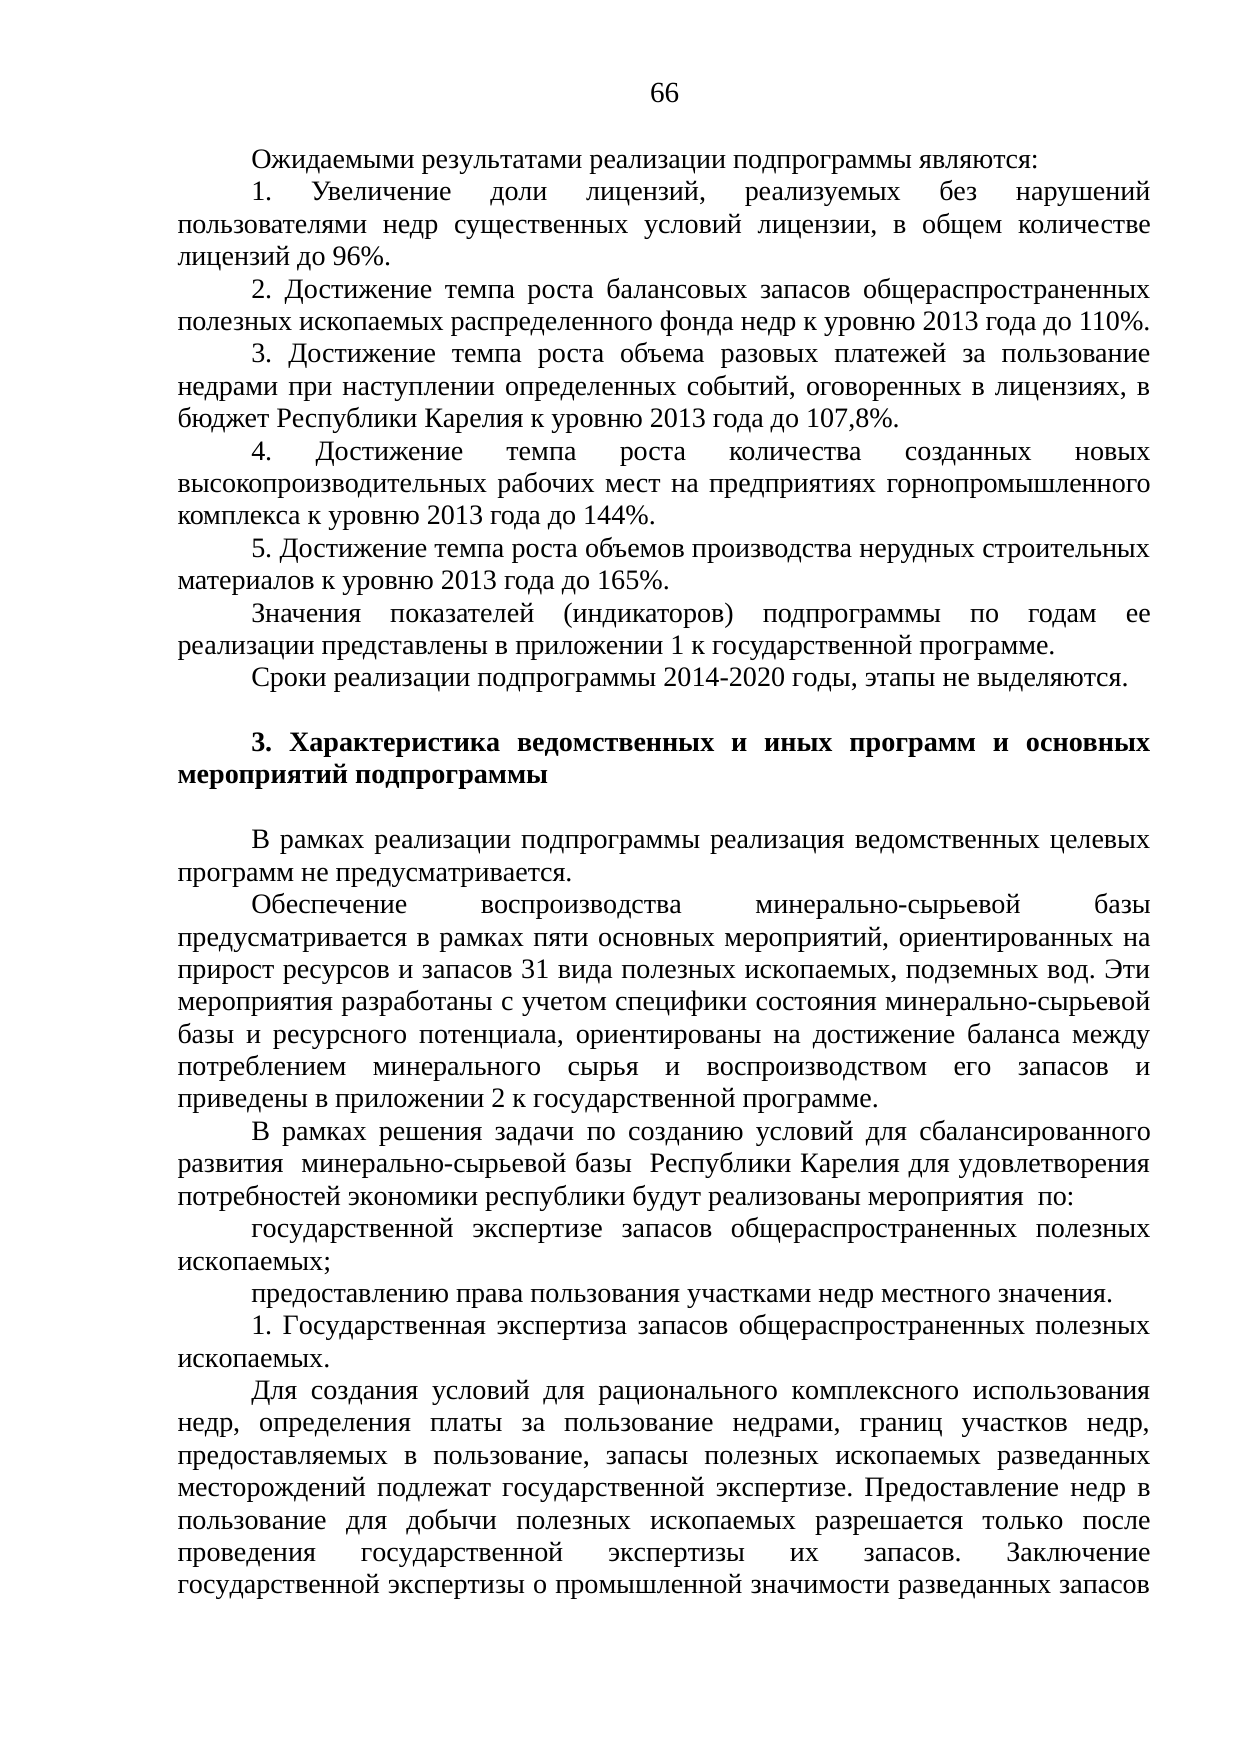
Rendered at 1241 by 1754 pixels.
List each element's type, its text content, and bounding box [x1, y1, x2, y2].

text государственной экспертизе запасов общераспространенных полезных ископаемых; [177, 1211, 1152, 1276]
text Сроки реализации подпрограммы 2014-2020 годы, этапы не выделяются. [177, 660, 1152, 693]
text Значения показателей (индикаторов) подпрограммы по годам ее реализации представлены в приложении 1 к государственной программе. [177, 596, 1152, 660]
text 3. Достижение темпа роста объема разовых платежей за пользование недрами при наступлении определенных событий, оговоренных в лицензиях, в бюджет Республики Карелия к уровню 2013 года до 107,8%. [177, 336, 1152, 434]
text 4. Достижение темпа роста количества созданных новых высокопроизводительных рабочих мест на предприятиях горнопромышленного комплекса к уровню 2013 года до 144%. [177, 434, 1152, 531]
text 5. Достижение темпа роста объемов производства нерудных строительных материалов к уровню 2013 года до 165%. [177, 531, 1152, 596]
text 2. Достижение темпа роста балансовых запасов общераспространенных полезных ископаемых распределенного фонда недр к уровню 2013 года до 110%. [177, 272, 1152, 336]
text предоставлению права пользования участками недр местного значения. [177, 1276, 1152, 1308]
text Обеспечение воспроизводства минерально-сырьевой базы предусматривается в рамках пяти основных мероприятий, ориентированных на прирост ресурсов и запасов 31 вида полезных ископаемых, подземных вод. Эти мероприятия разработаны с учетом специфики состояния минерально-сырьевой базы и ресурсного потенциала, ориентированы на достижение баланса между потреблением минерального сырья и воспроизводством его запасов и приведены в приложении 2 к государственной программе. [177, 887, 1152, 1114]
text Ожидаемыми результатами реализации подпрограммы являются: [177, 142, 1152, 174]
text 1. Государственная экспертиза запасов общераспространенных полезных ископаемых. [177, 1308, 1152, 1373]
text 3. Характеристика ведомственных и иных программ и основных мероприятий подпрограммы [177, 725, 1152, 790]
text 1. Увеличение доли лицензий, реализуемых без нарушений пользователями недр существенных условий лицензии, в общем количестве лицензий до 96%. [177, 174, 1152, 272]
text В рамках решения задачи по созданию условий для сбалансированного развития минерально-сырьевой базы Республики Карелия для удовлетворения потребностей экономики республики будут реализованы мероприятия по: [177, 1114, 1152, 1211]
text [177, 1373, 1152, 1600]
text В рамках реализации подпрограммы реализация ведомственных целевых программ не предусматривается. [177, 822, 1152, 887]
